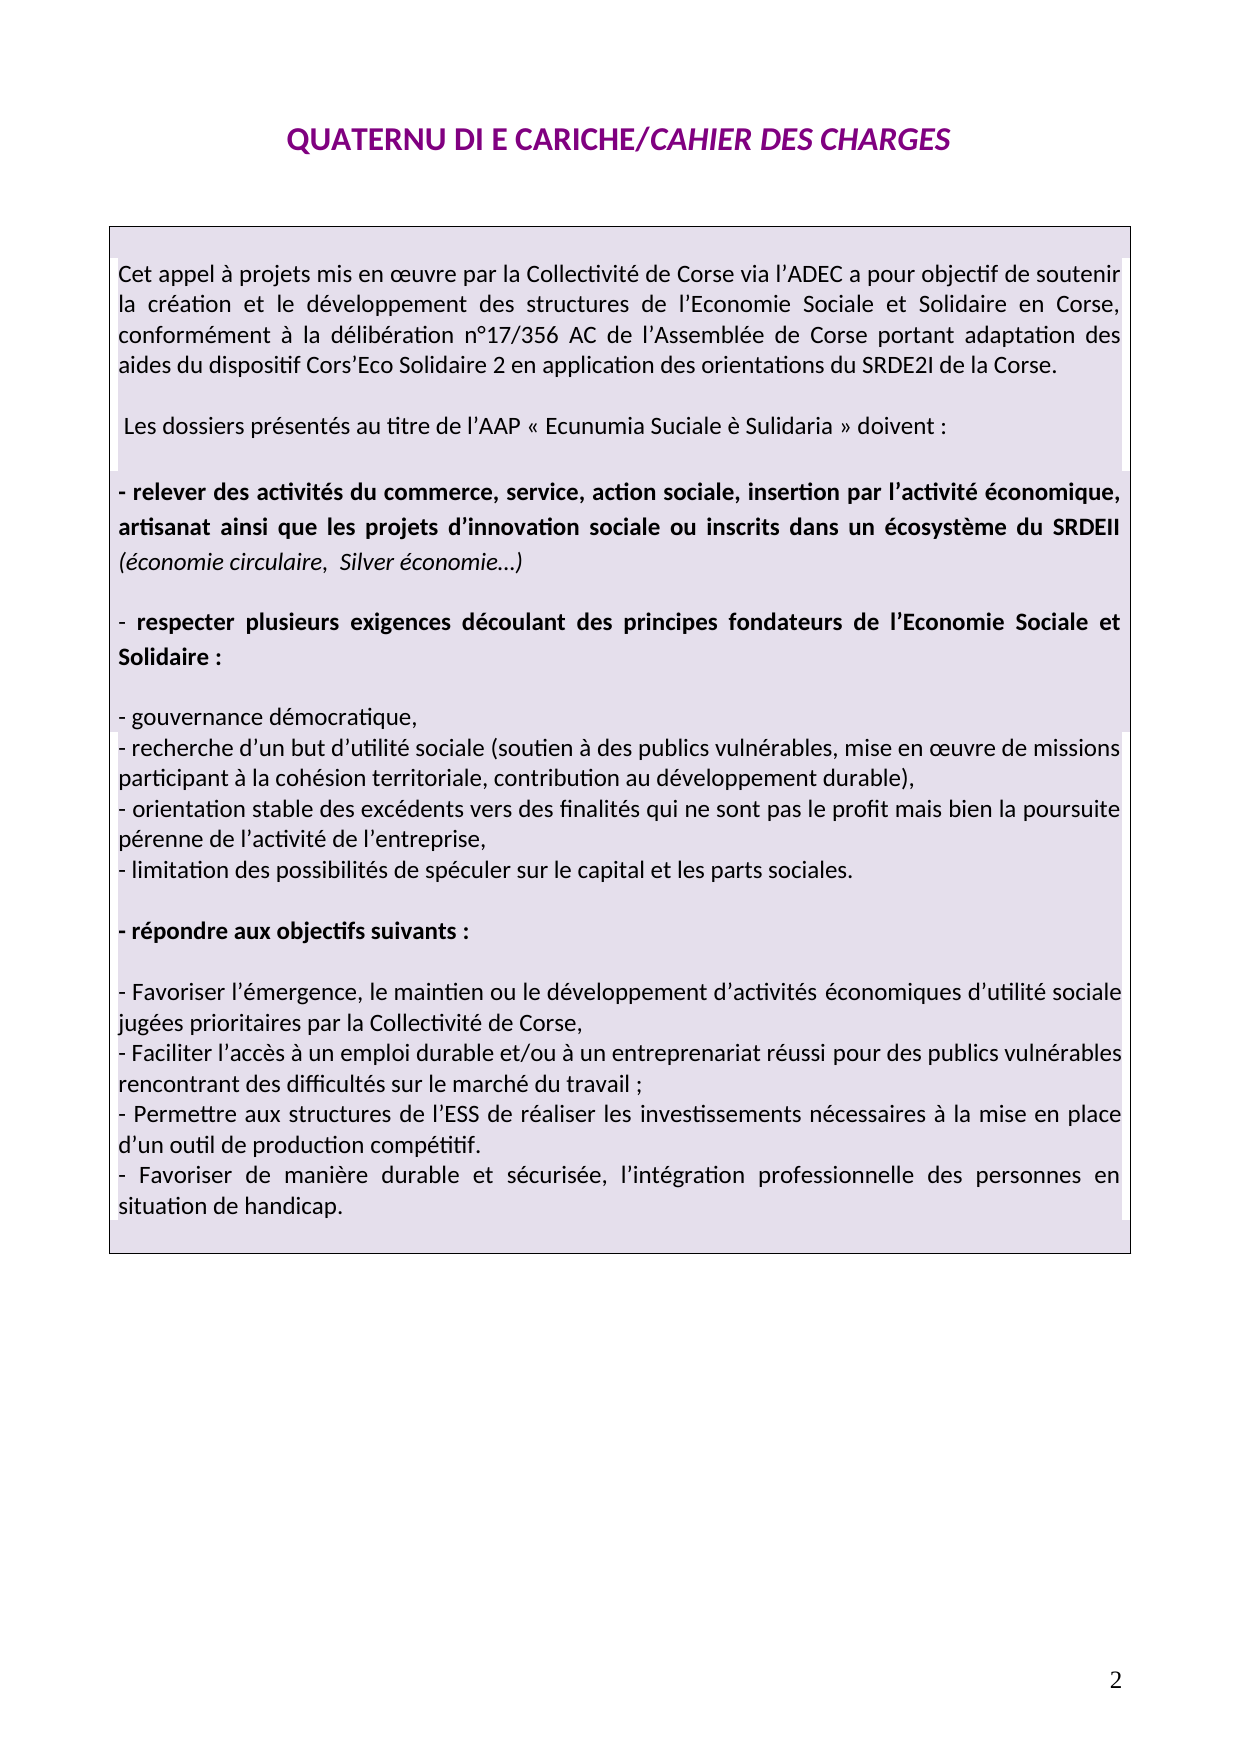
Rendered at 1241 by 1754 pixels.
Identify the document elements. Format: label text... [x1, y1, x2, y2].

text - Faciliter l’accès à un emploi durable et/ou à un entreprenariat réussi pour des publics vulnérables rencontrant des difficultés sur le marché du travail ; [118, 1037, 1122, 1098]
text - limitation des possibilités de spéculer sur le capital et les parts sociales. [118, 854, 1122, 885]
text - recherche d’un but d’utilité sociale (soutien à des publics vulnérables, mise en œuvre de missions participant à la cohésion territoriale, contribution au développement durable), [118, 732, 1122, 793]
text - orientation stable des excédents vers des finalités qui ne sont pas le profit mais bien la poursuite pérenne de l’activité de l’entreprise, [118, 793, 1122, 854]
text - Permettre aux structures de l’ESS de réaliser les investissements nécessaires à la mise en place d’un outil de production compétitif. [118, 1098, 1122, 1159]
text - relever des activités du commerce, service, action sociale, insertion par l’activité économique, artisanat ainsi que les projets d’innovation sociale ou inscrits dans un écosystème du SRDEII (économie circulaire, Silver économie…) [110, 473, 1130, 577]
text Les dossiers présentés au titre de l’AAP « Ecunumia Suciale è Sulidaria » doivent : [118, 411, 1122, 441]
text - Favoriser l’émergence, le maintien ou le développement d’activités économiques d’utilité sociale jugées prioritaires par la Collectivité de Corse, [118, 976, 1122, 1037]
text - respecter plusieurs exigences découlant des principes fondateurs de l’Economie Sociale et Solidaire : [110, 603, 1130, 672]
text QUATERNU DI E CARICHE/CAHIER DES CHARGES [118, 118, 1122, 159]
text - gouvernance démocratique, [110, 698, 1130, 732]
text - répondre aux objectifs suivants : [118, 915, 1122, 946]
text - Favoriser de manière durable et sécurisée, l’intégration professionnelle des personnes en situation de handicap. [118, 1159, 1122, 1217]
text Cet appel à projets mis en œuvre par la Collectivité de Corse via l’ADEC a pour objectif de soutenir la création et le développement des structures de l’Economie Sociale et Solidaire en Corse, conformément à la délibération n°17/356 AC de l’Assemblée de Corse portant adaptation des aides du dispositif Cors’Eco Solidaire 2 en application des orientations du SRDE2I de la Corse. [118, 258, 1122, 380]
